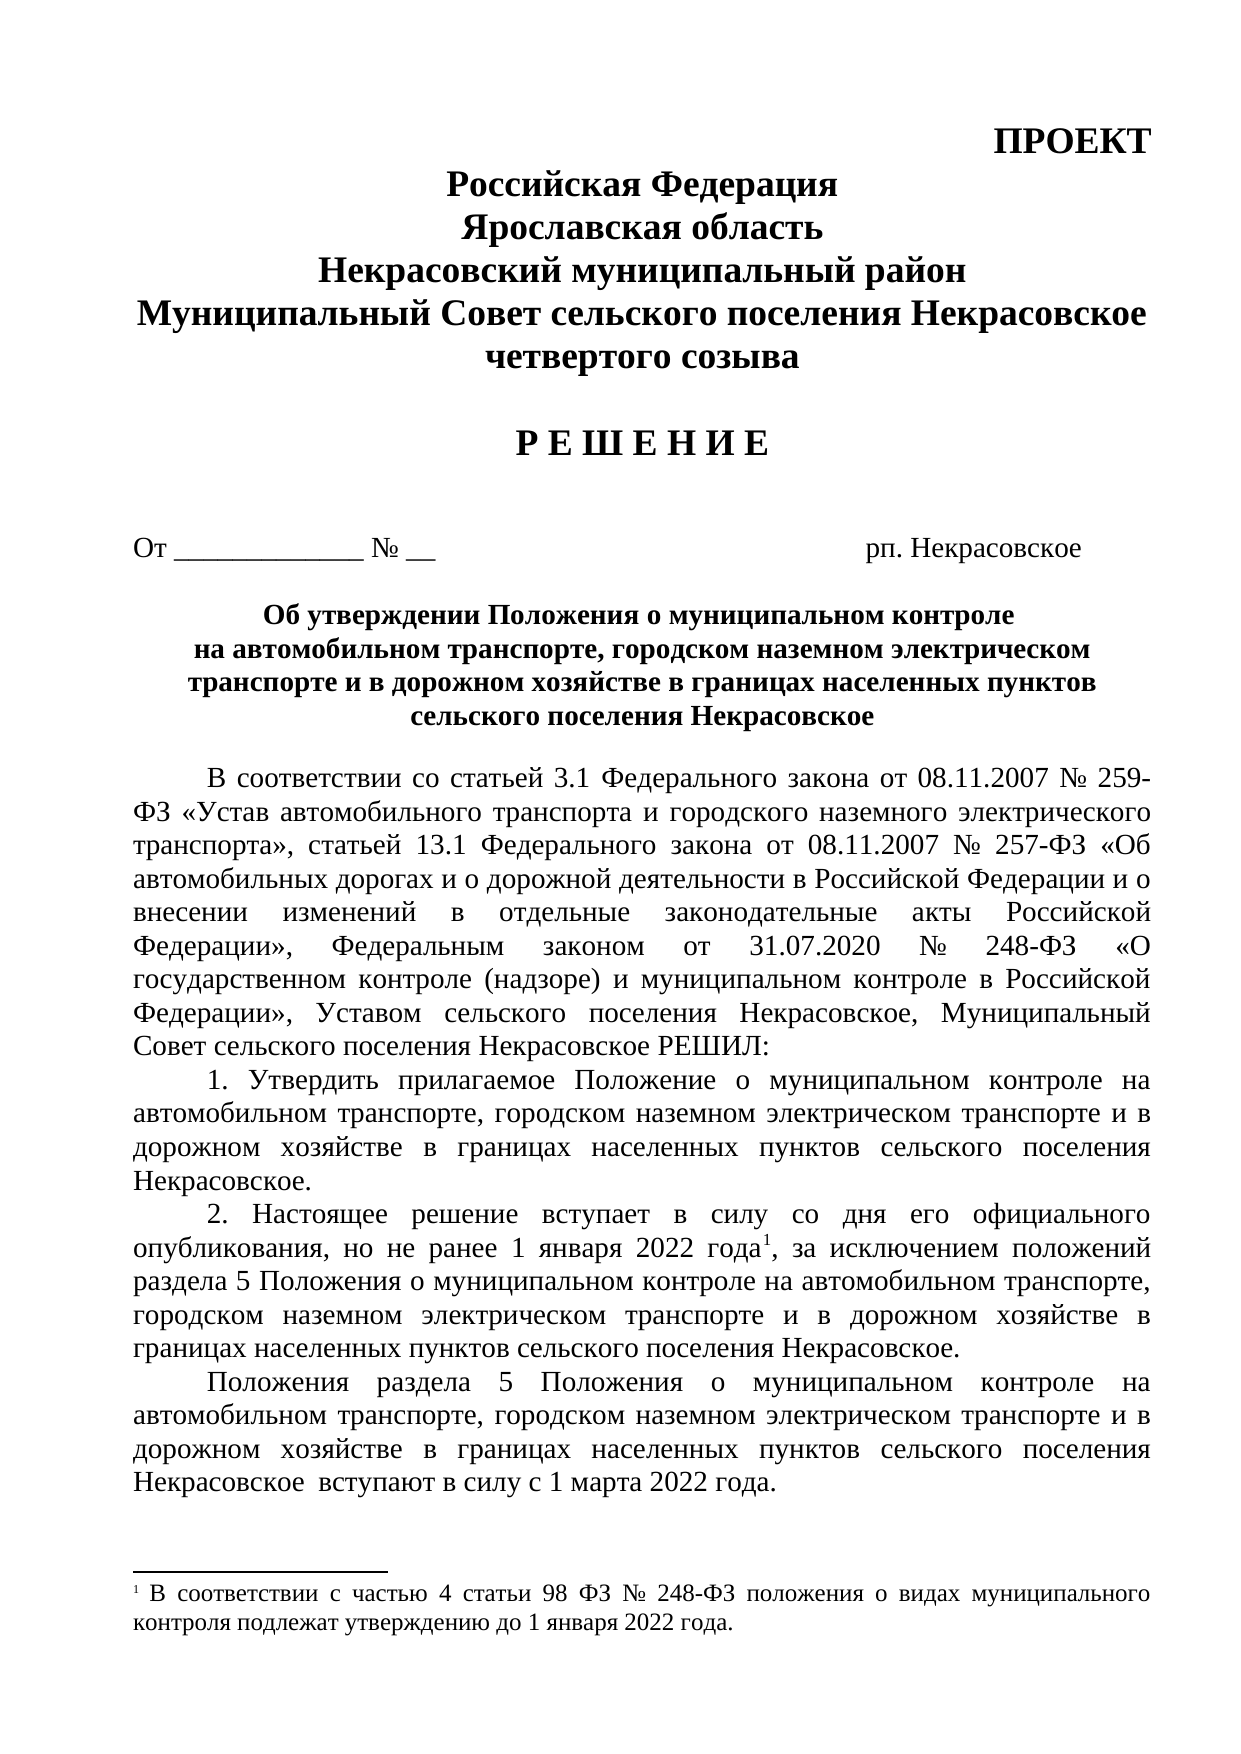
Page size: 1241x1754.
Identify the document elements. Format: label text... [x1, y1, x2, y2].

text Р Е Ш Е Н И Е [133, 420, 1152, 463]
text Некрасовский муниципальный район [133, 247, 1152, 291]
text Муниципальный Совет сельского поселения Некрасовское четвертого созыва [133, 291, 1152, 377]
text От _____________ № __ рп. Некрасовское [133, 530, 1152, 564]
text Ярославская область [133, 204, 1152, 247]
text Российская Федерация [133, 161, 1152, 204]
text В соответствии со статьей 3.1 Федерального закона от 08.11.2007 № 259-ФЗ «Устав автомобильного транспорта и городского наземного электрического транспорта», статьей 13.1 Федерального закона от 08.11.2007 № 257-ФЗ «Об автомобильных дорогах и о дорожной деятельности в Российской Федерации и о внесении изменений в отдельные законодательные акты Российской Федерации», Федеральным законом от 31.07.2020 № 248-ФЗ «О государственном контроле (надзоре) и муниципальном контроле в Российской Федерации», Уставом сельского поселения Некрасовское, Муниципальный Совет сельского поселения Некрасовское РЕШИЛ: [133, 760, 1152, 1062]
text 1. Утвердить прилагаемое Положение о муниципальном контроле на автомобильном транспорте, городском наземном электрическом транспорте и в дорожном хозяйстве в границах населенных пунктов сельского поселения Некрасовское. [133, 1062, 1152, 1196]
text Положения раздела 5 Положения о муниципальном контроле на автомобильном транспорте, городском наземном электрическом транспорте и в дорожном хозяйстве в границах населенных пунктов сельского поселения Некрасовское вступают в силу с 1 марта 2022 года. [133, 1364, 1152, 1498]
text ПРОЕКТ [133, 118, 1152, 161]
text 2. Настоящее решение вступает в силу со дня его официального опубликования, но не ранее 1 января 2022 года, за исключением положений раздела 5 Положения о муниципальном контроле на автомобильном транспорте, городском наземном электрическом транспорте и в дорожном хозяйстве в границах населенных пунктов сельского поселения Некрасовское. [133, 1196, 1152, 1364]
text Об утверждении Положения о муниципальном контроле на автомобильном транспорте, городском наземном электрическом транспорте и в дорожном хозяйстве в границах населенных пунктов сельского поселения Некрасовское [133, 597, 1152, 731]
